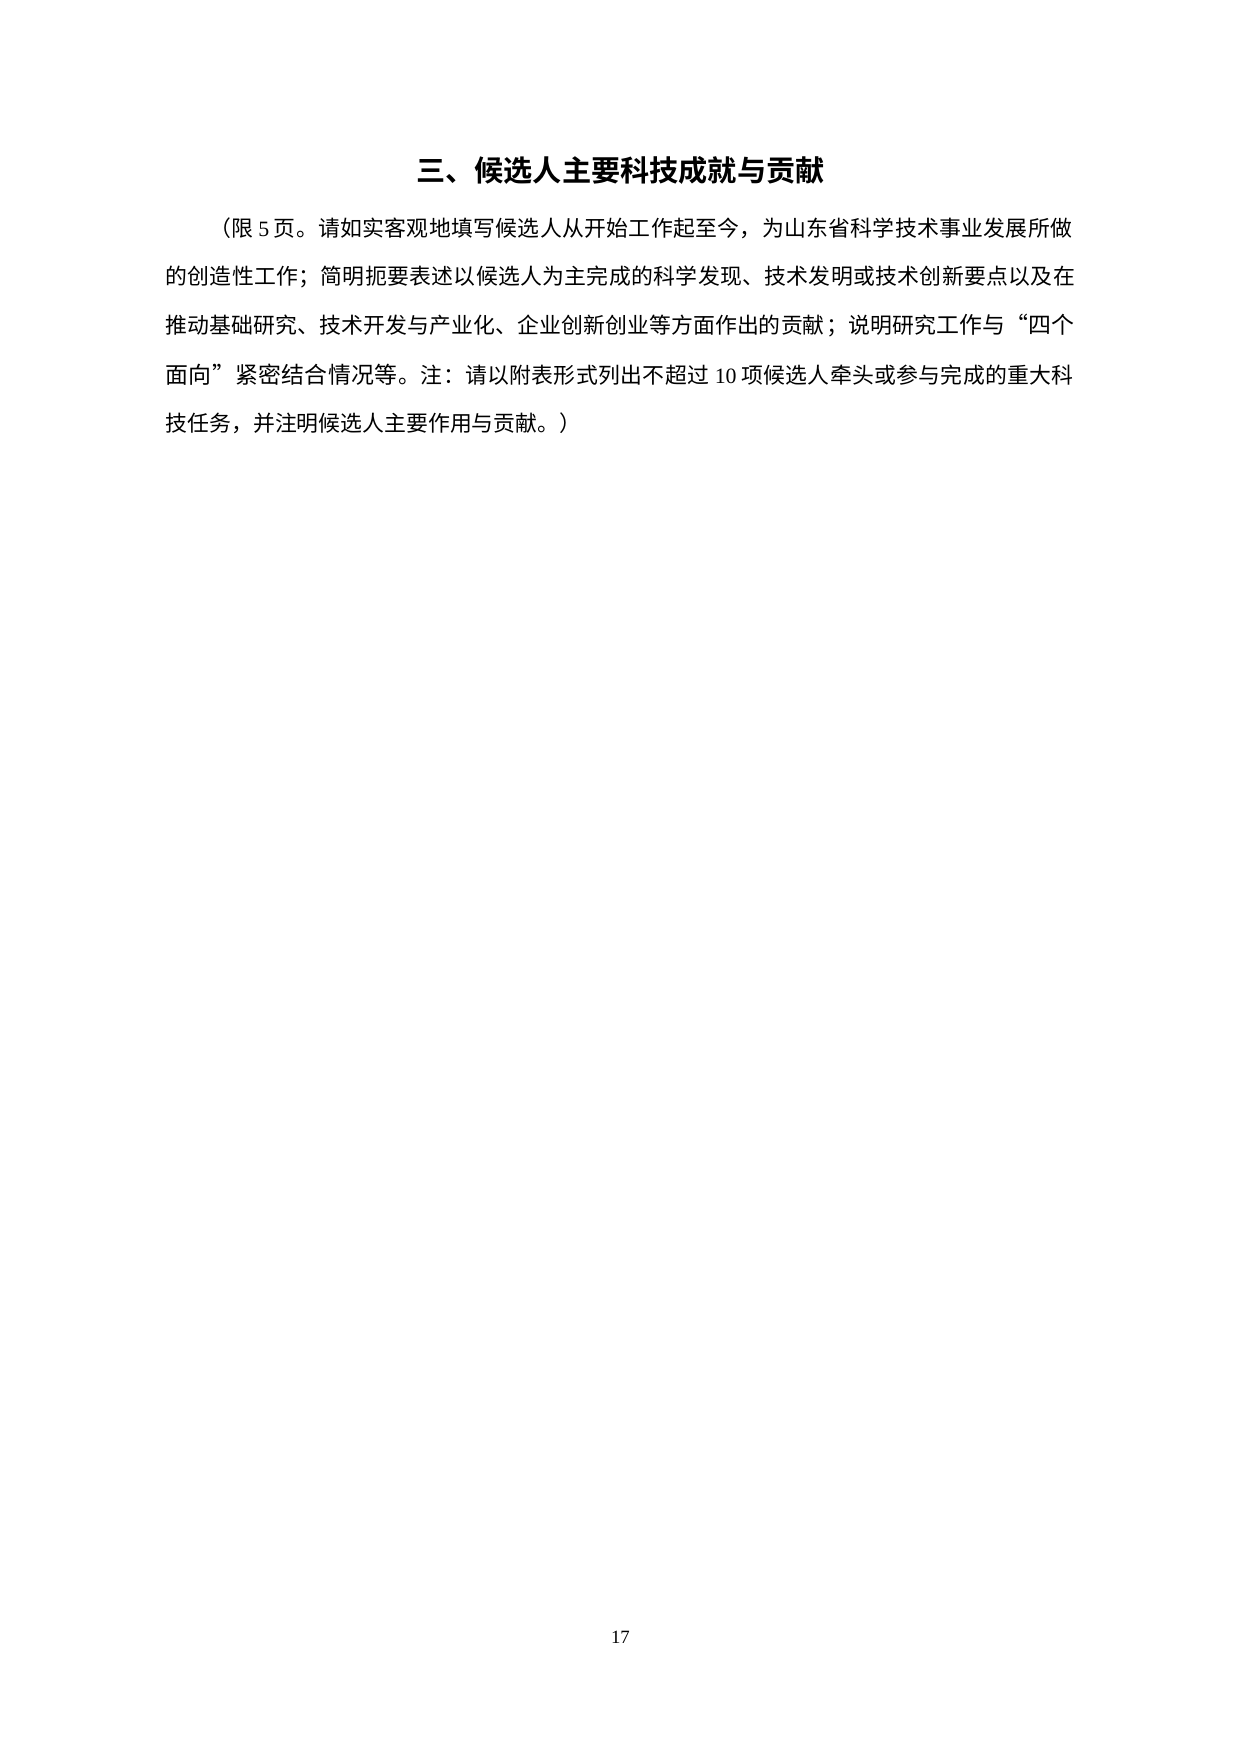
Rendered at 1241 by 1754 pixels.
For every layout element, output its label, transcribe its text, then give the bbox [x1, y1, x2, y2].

text （限5页。请如实客观地填写候选人从开始工作起至今，为山东省科学技术事业发展所做的创造性工作；简明扼要表述以候选人为主完成的科学发现、技术发明或技术创新要点以及在推动基础研究、技术开发与产业化、企业创新创业等方面作出的贡献；说明研究工作与“四个面向”紧密结合情况等。注：请以附表形式列出不超过10项候选人牵头或参与完成的重大科技任务，并注明候选人主要作用与贡献。） [165, 211, 1075, 437]
text 三、候选人主要科技成就与贡献 [165, 148, 1075, 190]
